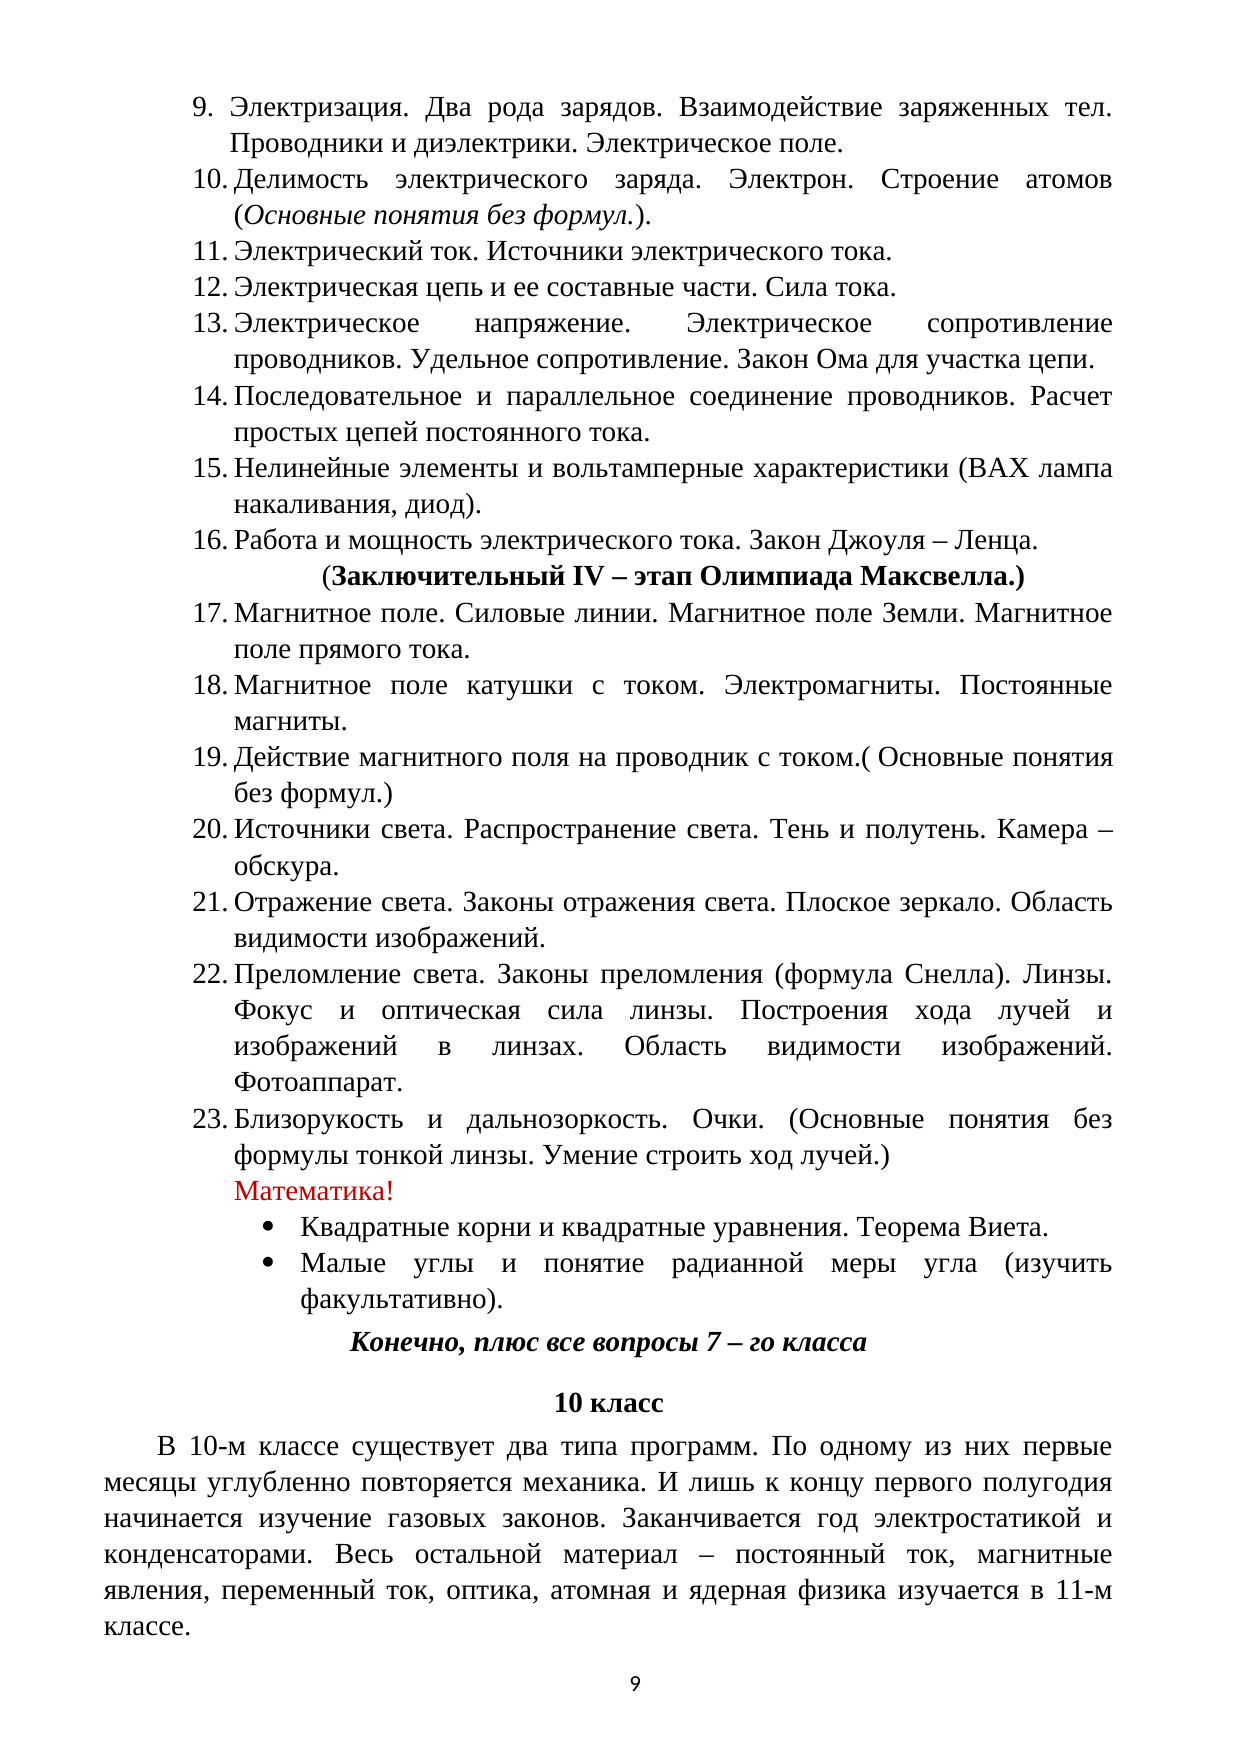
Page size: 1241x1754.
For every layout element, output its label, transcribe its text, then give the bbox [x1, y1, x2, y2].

list Действие магнитного поля на проводник с током.( Основные понятия без формул.) [192, 739, 1113, 809]
list Источники света. Распространение света. Тень и полутень. Камера – обскура. [192, 812, 1113, 881]
list Делимость электрического заряда. Электрон. Строение атомов (Основные понятия без формул.). [192, 161, 1113, 231]
list Работа и мощность электрического тока. Закон Джоуля – Ленца. [192, 522, 1113, 556]
list Электрический ток. Источники электрического тока. [192, 233, 1113, 267]
list (Заключительный IV – этап Олимпиада Максвелла.) [233, 558, 1113, 592]
list Магнитное поле. Силовые линии. Магнитное поле Земли. Магнитное поле прямого тока. [192, 595, 1113, 664]
list Электризация. Два рода зарядов. Взаимодействие заряженных тел. Проводники и диэлектрики. Электрическое поле. [192, 89, 1113, 158]
list Малые углы и понятие радианной меры угла (изучить факультативно). [263, 1245, 1113, 1315]
text В 10-м классе существует два типа программ. По одному из них первые месяцы углубленно повторяется механика. И лишь к концу первого полугодия начинается изучение газовых законов. Заканчивается год электростатикой и конденсаторами. Весь остальной материал – постоянный ток, магнитные явления, переменный ток, оптика, атомная и ядерная физика изучается в 11-м классе. [103, 1428, 1113, 1642]
list Математика! [233, 1173, 1113, 1207]
list Последовательное и параллельное соединение проводников. Расчет простых цепей постоянного тока. [192, 378, 1113, 447]
text Конечно, плюс все вопросы 7 – го класса [103, 1324, 1113, 1358]
list Нелинейные элементы и вольтамперные характеристики (ВАХ лампа накаливания, диод). [192, 450, 1113, 520]
list Близорукость и дальнозоркость. Очки. (Основные понятия без формулы тонкой линзы. Умение строить ход лучей.) [192, 1101, 1113, 1170]
list Квадратные корни и квадратные уравнения. Теорема Виета. [263, 1209, 1113, 1243]
text 10 класс [103, 1385, 1113, 1419]
list Электрическое напряжение. Электрическое сопротивление проводников. Удельное сопротивление. Закон Ома для участка цепи. [192, 306, 1113, 375]
list Преломление света. Законы преломления (формула Снелла). Линзы. Фокус и оптическая сила линзы. Построения хода лучей и изображений в линзах. Область видимости изображений. Фотоаппарат. [192, 956, 1113, 1098]
list Магнитное поле катушки с током. Электромагниты. Постоянные магниты. [192, 667, 1113, 737]
list Электрическая цепь и ее составные части. Сила тока. [192, 269, 1113, 303]
list Отражение света. Законы отражения света. Плоское зеркало. Область видимости изображений. [192, 884, 1113, 953]
